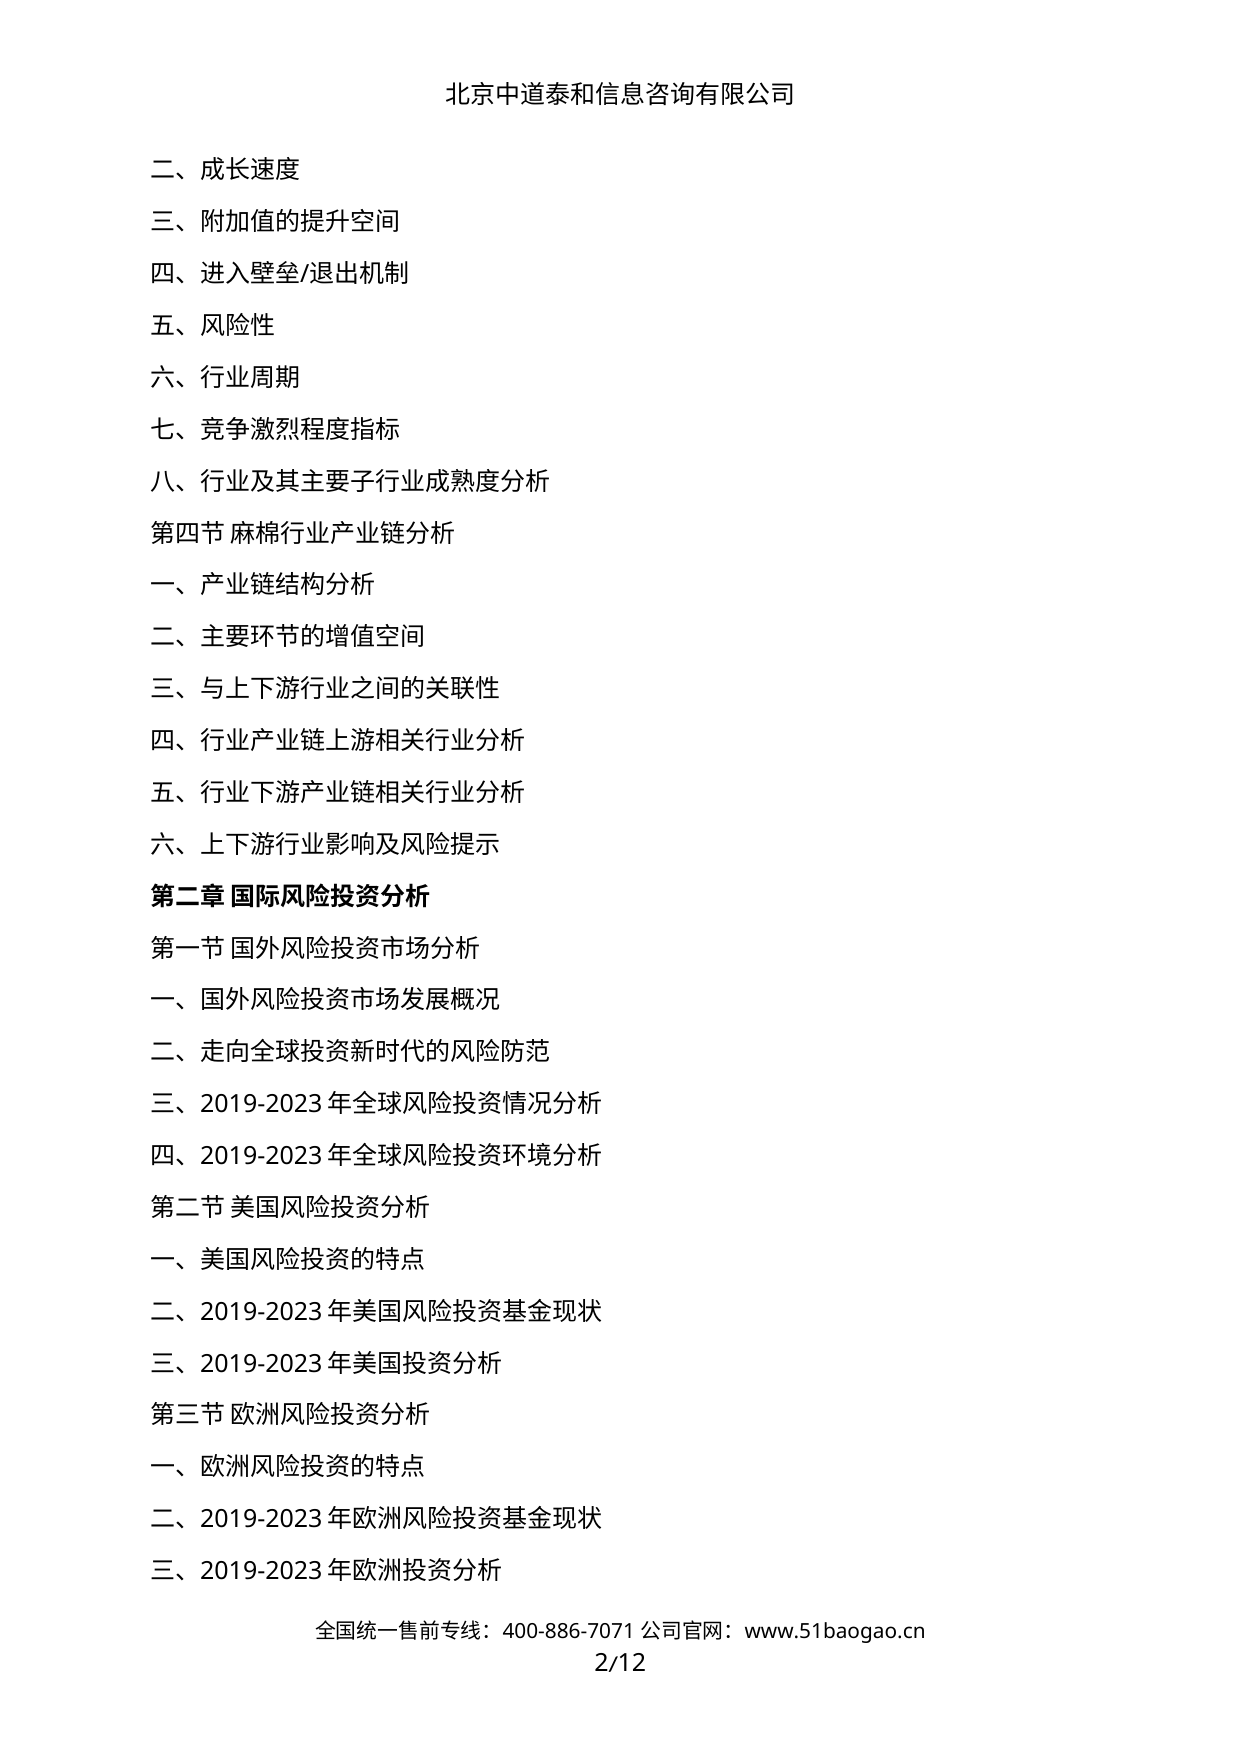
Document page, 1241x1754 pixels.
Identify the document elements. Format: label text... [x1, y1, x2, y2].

text 二、成长速度 [150, 150, 1090, 186]
text 第二节 美国风险投资分析 [150, 1187, 1090, 1224]
text 二、走向全球投资新时代的风险防范 [150, 1032, 1090, 1068]
text 二、2019-2023年欧洲风险投资基金现状 [150, 1499, 1090, 1535]
text 六、行业周期 [150, 357, 1090, 394]
text 三、与上下游行业之间的关联性 [150, 669, 1090, 705]
text 第一节 国外风险投资市场分析 [150, 928, 1090, 964]
text 七、竞争激烈程度指标 [150, 409, 1090, 446]
text 三、2019-2023年欧洲投资分析 [150, 1551, 1090, 1587]
text 第二章 国际风险投资分析 [150, 876, 1090, 912]
text 一、美国风险投资的特点 [150, 1239, 1090, 1276]
text 二、主要环节的增值空间 [150, 617, 1090, 653]
text 四、行业产业链上游相关行业分析 [150, 721, 1090, 757]
text 四、2019-2023年全球风险投资环境分析 [150, 1136, 1090, 1172]
text 一、产业链结构分析 [150, 565, 1090, 601]
text 六、上下游行业影响及风险提示 [150, 824, 1090, 861]
text 第三节 欧洲风险投资分析 [150, 1395, 1090, 1431]
text 三、2019-2023年美国投资分析 [150, 1343, 1090, 1379]
text 二、2019-2023年美国风险投资基金现状 [150, 1291, 1090, 1327]
text 五、行业下游产业链相关行业分析 [150, 772, 1090, 809]
text 一、国外风险投资市场发展概况 [150, 980, 1090, 1016]
text 四、进入壁垒/退出机制 [150, 254, 1090, 290]
text 五、风险性 [150, 306, 1090, 342]
text 八、行业及其主要子行业成熟度分析 [150, 461, 1090, 497]
text 第四节 麻棉行业产业链分析 [150, 513, 1090, 549]
text 一、欧洲风险投资的特点 [150, 1447, 1090, 1483]
text 三、附加值的提升空间 [150, 202, 1090, 238]
text 三、2019-2023年全球风险投资情况分析 [150, 1084, 1090, 1120]
